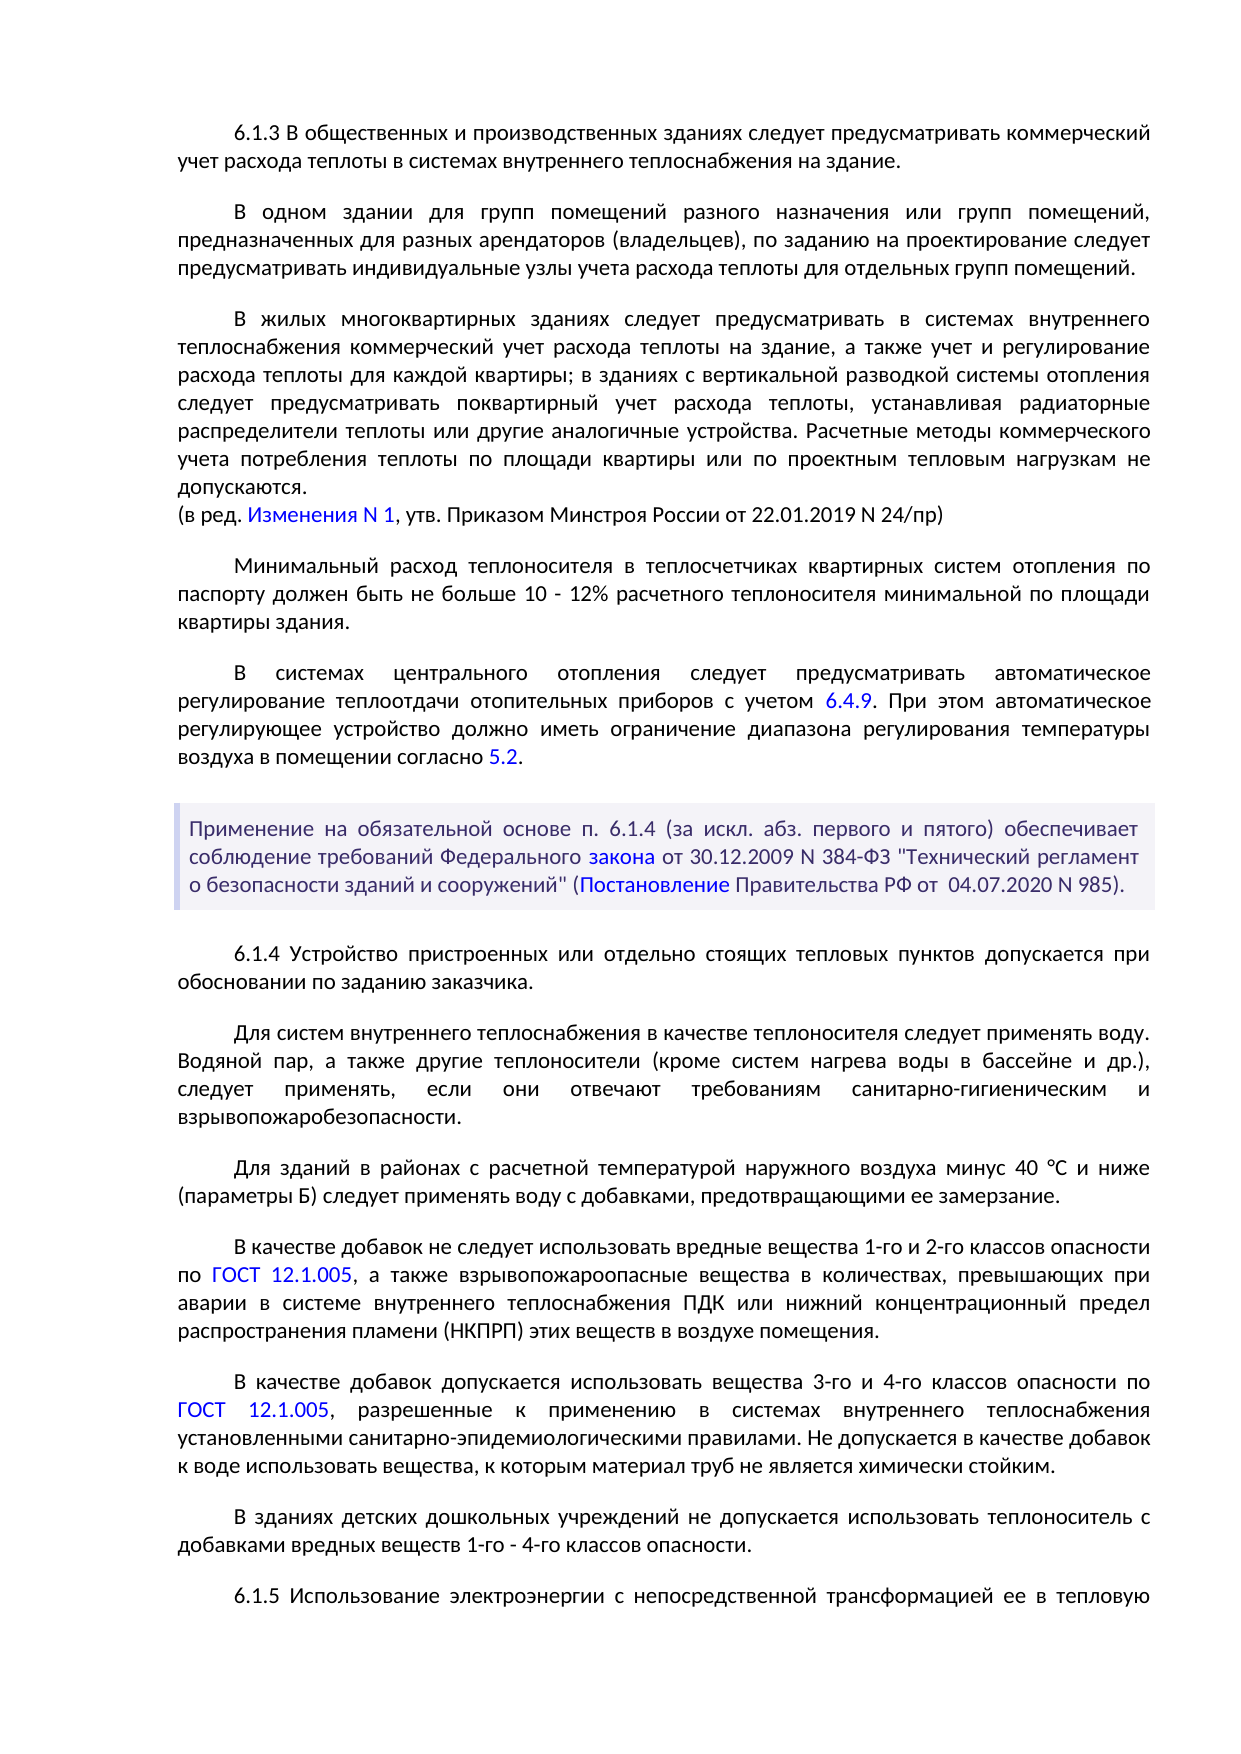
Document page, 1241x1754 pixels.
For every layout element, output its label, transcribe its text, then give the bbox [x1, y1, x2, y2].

text В одном здании для групп помещений разного назначения или групп помещений, предназначенных для разных арендаторов (владельцев), по заданию на проектирование следует предусматривать индивидуальные узлы учета расхода теплоты для отдельных групп помещений. [177, 197, 1152, 281]
text 6.1.3 В общественных и производственных зданиях следует предусматривать коммерческий учет расхода теплоты в системах внутреннего теплоснабжения на здание. [177, 118, 1152, 174]
text В качестве добавок допускается использовать вещества 3-го и 4-го классов опасности по ГОСТ 12.1.005, разрешенные к применению в системах внутреннего теплоснабжения установленными санитарно-эпидемиологическими правилами. Не допускается в качестве добавок к воде использовать вещества, к которым материал труб не является химически стойким. [177, 1367, 1152, 1479]
table_header Применение на обязательной основе п. 6.1.4 (за искл. абз. первого и пятого) обеспечивает соблюдение требований Федерального закона от 30.12.2009 N 384-ФЗ "Технический регламент о безопасности зданий и сооружений" (Постановление Правительства РФ от 04.07.2020 N 985). [180, 803, 1149, 910]
text Минимальный расход теплоносителя в теплосчетчиках квартирных систем отопления по паспорту должен быть не больше 10 - 12% расчетного теплоносителя минимальной по площади квартиры здания. [177, 551, 1152, 635]
text В жилых многоквартирных зданиях следует предусматривать в системах внутреннего теплоснабжения коммерческий учет расхода теплоты на здание, а также учет и регулирование расхода теплоты для каждой квартиры; в зданиях с вертикальной разводкой системы отопления следует предусматривать поквартирный учет расхода теплоты, устанавливая радиаторные распределители теплоты или другие аналогичные устройства. Расчетные методы коммерческого учета потребления теплоты по площади квартиры или по проектным тепловым нагрузкам не допускаются. [177, 304, 1152, 500]
text 6.1.4 Устройство пристроенных или отдельно стоящих тепловых пунктов допускается при обосновании по заданию заказчика. [177, 939, 1152, 995]
text (в ред. Изменения N 1, утв. Приказом Минстроя России от 22.01.2019 N 24/пр) [177, 500, 1152, 528]
text В качестве добавок не следует использовать вредные вещества 1-го и 2-го классов опасности по ГОСТ 12.1.005, а также взрывопожароопасные вещества в количествах, превышающих при аварии в системе внутреннего теплоснабжения ПДК или нижний концентрационный предел распространения пламени (НКПРП) этих веществ в воздухе помещения. [177, 1232, 1152, 1344]
text В зданиях детских дошкольных учреждений не допускается использовать теплоноситель с добавками вредных веществ 1-го - 4-го классов опасности. [177, 1502, 1152, 1558]
text Для систем внутреннего теплоснабжения в качестве теплоносителя следует применять воду. Водяной пар, а также другие теплоносители (кроме систем нагрева воды в бассейне и др.), следует применять, если они отвечают требованиям санитарно-гигиеническим и взрывопожаробезопасности. [177, 1018, 1152, 1130]
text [177, 1581, 1152, 1609]
text Для зданий в районах с расчетной температурой наружного воздуха минус 40 °C и ниже (параметры Б) следует применять воду с добавками, предотвращающими ее замерзание. [177, 1153, 1152, 1209]
text В системах центрального отопления следует предусматривать автоматическое регулирование теплоотдачи отопительных приборов с учетом 6.4.9. При этом автоматическое регулирующее устройство должно иметь ограничение диапазона регулирования температуры воздуха в помещении согласно 5.2. [177, 658, 1152, 770]
